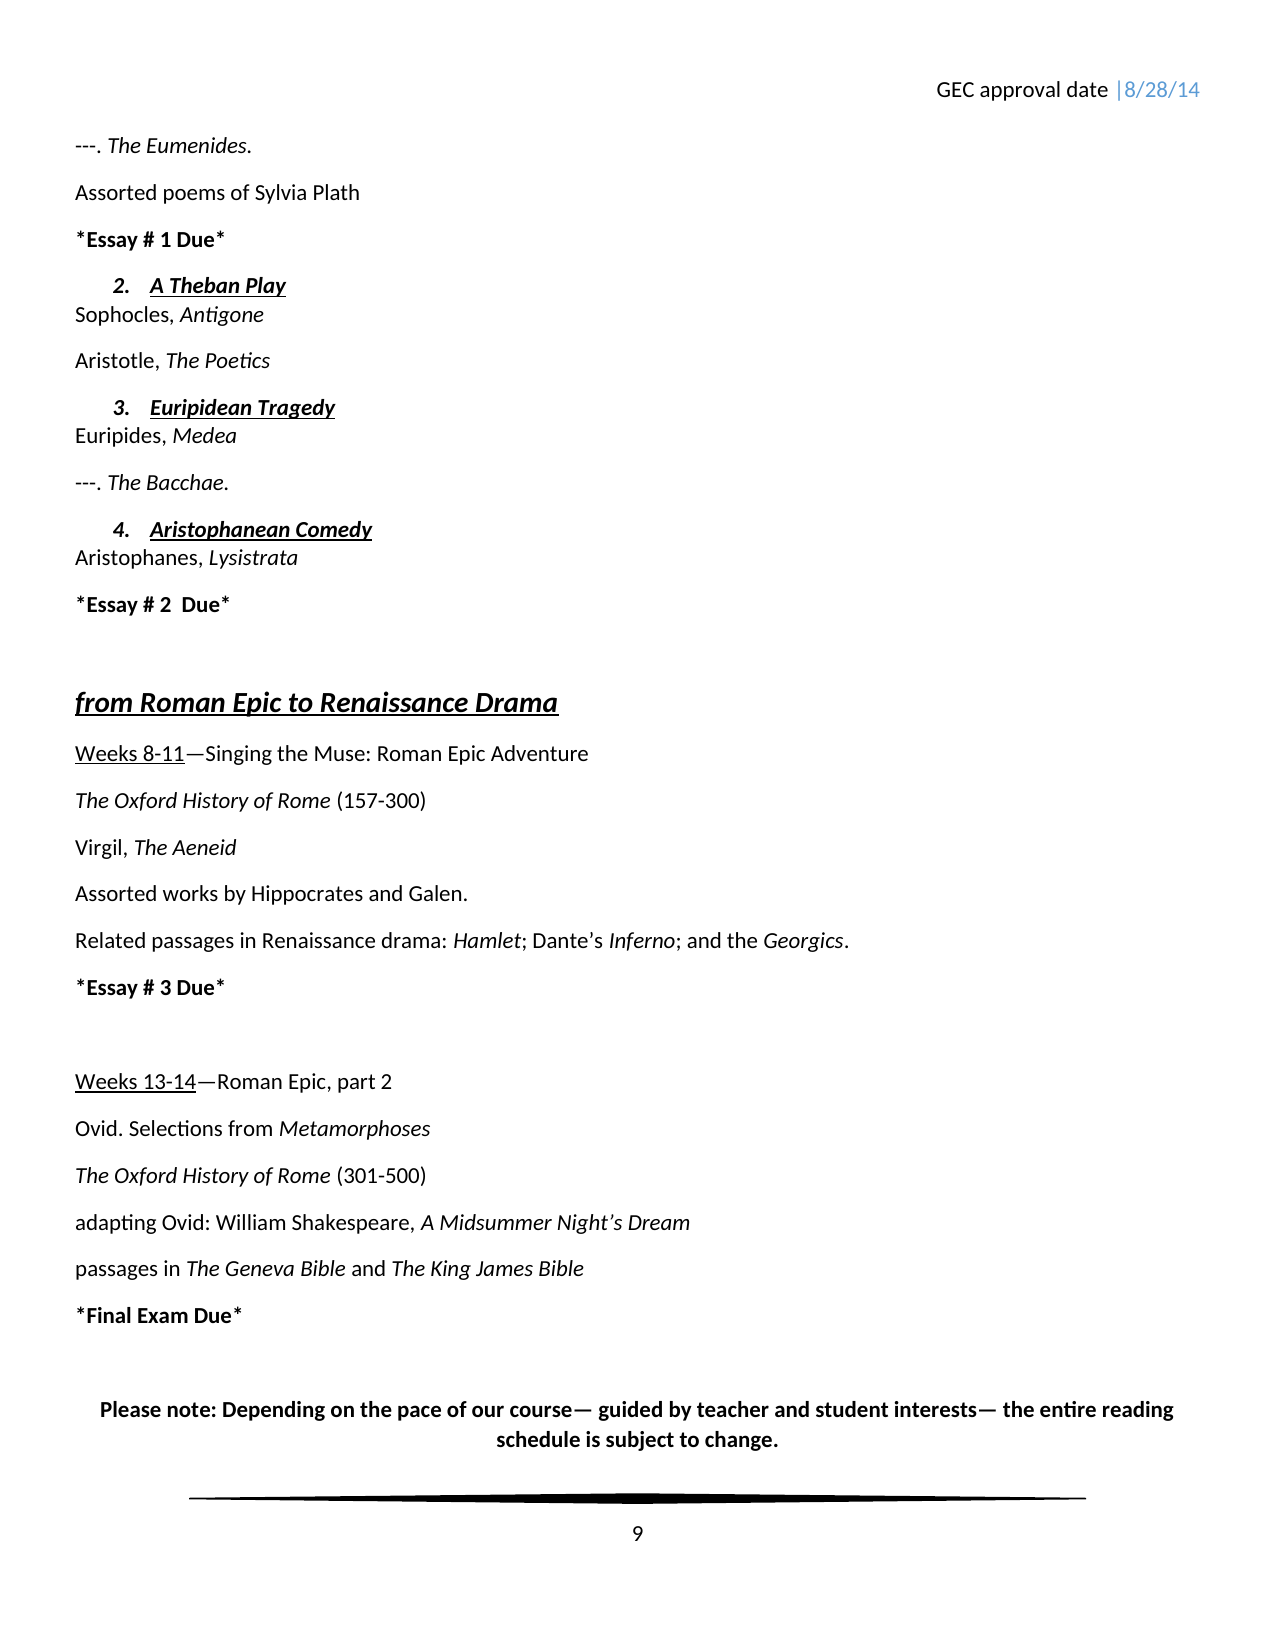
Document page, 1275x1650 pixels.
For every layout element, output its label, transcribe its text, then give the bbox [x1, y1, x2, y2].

text Euripides, Medea [75, 421, 1200, 449]
text ---. The Bacchae. [75, 468, 1200, 496]
text Assorted works by Hippocrates and Galen. [75, 879, 1200, 908]
text ---. The Eumenides. [75, 131, 1200, 159]
text *Essay # 1 Due* [75, 225, 1200, 253]
text Related passages in Renaissance drama: Hamlet; Dante’s Inferno; and the Georgics. [75, 926, 1200, 954]
text Please note: Depending on the pace of our course— guided by teacher and student interests— the entire reading schedule is subject to change. [75, 1395, 1200, 1453]
list Aristophanean Comedy [112, 515, 1200, 543]
text Assorted poems of Sylvia Plath [75, 178, 1200, 206]
text The Oxford History of Rome (301-500) [75, 1161, 1200, 1189]
text Virgil, The Aeneid [75, 833, 1200, 861]
list A Theban Play [112, 272, 1200, 300]
text *Final Exam Due* [75, 1301, 1200, 1329]
text Ovid. Selections from Metamorphoses [75, 1114, 1200, 1142]
text from Roman Epic to Renaissance Drama [75, 684, 1200, 719]
text Weeks 13-14—Roman Epic, part 2 [75, 1067, 1200, 1095]
text adapting Ovid: William Shakespeare, A Midsummer Night’s Dream [75, 1208, 1200, 1236]
text *Essay # 2 Due* [75, 590, 1200, 618]
text Aristotle, The Poetics [75, 347, 1200, 374]
list Euripidean Tragedy [112, 393, 1200, 421]
text Aristophanes, Lysistrata [75, 543, 1200, 571]
text Sophocles, Antigone [75, 300, 1200, 328]
text Weeks 8-11—Singing the Muse: Roman Epic Adventure [75, 739, 1200, 767]
text passages in The Geneva Bible and The King James Bible [75, 1254, 1200, 1283]
text The Oxford History of Rome (157-300) [75, 786, 1200, 814]
text *Essay # 3 Due* [75, 973, 1200, 1001]
